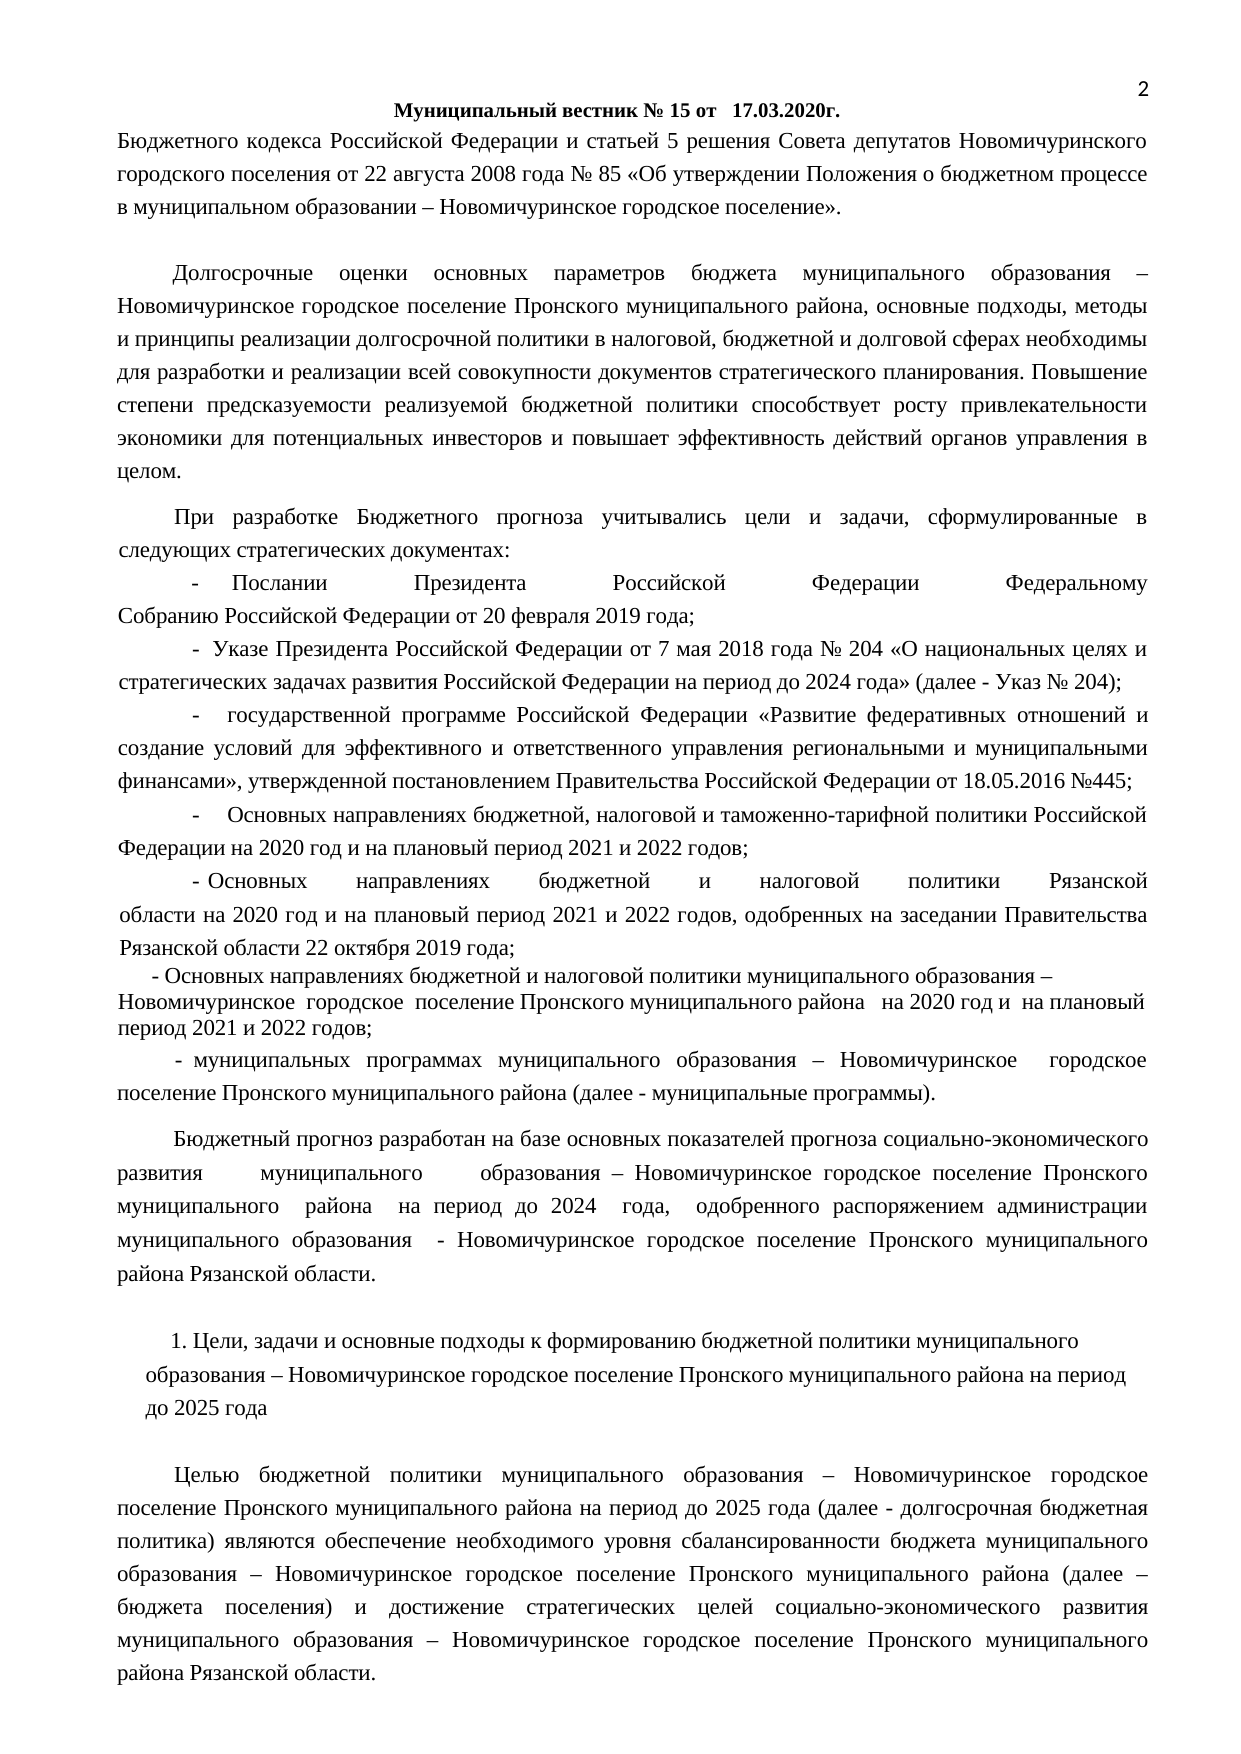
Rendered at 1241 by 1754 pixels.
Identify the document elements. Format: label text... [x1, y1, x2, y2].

text - Указе Президента Российской Федерации от 7 мая 2018 года № 204 «О национальных целях и стратегических задачах развития Российской Федерации на период до 2024 года» (далее - Указ № 204); [118, 630, 1148, 696]
text Бюджетный прогноз разработан на базе основных показателей прогноза социально-экономического развития муниципального образования – Новомичуринское городское поселение Пронского муниципального района на период до 2024 года, одобренного распоряжением администрации муниципального образования - Новомичуринское городское поселение Пронского муниципального района Рязанской области. [117, 1119, 1149, 1288]
text Целью бюджетной политики муниципального образования – Новомичуринское городское поселение Пронского муниципального района на период до 2025 года (далее - долгосрочная бюджетная политика) являются обеспечение необходимого уровня сбалансированности бюджета муниципального образования – Новомичуринское городское поселение Пронского муниципального района (далее – бюджета поселения) и достижение стратегических целей социально-экономического развития муниципального образования – Новомичуринское городское поселение Пронского муниципального района Рязанской области. [117, 1456, 1149, 1687]
text 1. Цели, задачи и основные подходы к формированию бюджетной политики муниципального образования – Новомичуринское городское поселение Пронского муниципального района на период до 2025 года [145, 1321, 1149, 1422]
list Основных направлениях бюджетной, налоговой и таможенно-тарифной политики Российской Федерации на 2020 год и на плановый период 2021 и 2022 годов; [118, 796, 1148, 862]
list государственной программе Российской Федерации «Развитие федеративных отношений и создание условий для эффективного и ответственного управления региональными и муниципальными финансами», утвержденной постановлением Правительства Российской Федерации от 18.05.2016 №445; [118, 696, 1149, 795]
text Долгосрочные оценки основных параметров бюджета муниципального образования – Новомичуринское городское поселение Пронского муниципального района, основные подходы, методы и принципы реализации долгосрочной политики в налоговой, бюджетной и долговой сферах необходимы для разработки и реализации всей совокупности документов стратегического планирования. Повышение степени предсказуемости реализуемой бюджетной политики способствует росту привлекательности экономики для потенциальных инвесторов и повышает эффективность действий органов управления в целом. [117, 254, 1148, 485]
text При разработке Бюджетного прогноза учитывались цели и задачи, сформулированные в следующих стратегических документах: [118, 498, 1148, 564]
text - Послании Президента Российской Федерации Федеральному Собранию Российской Федерации от 20 февраля 2019 года; [118, 564, 1148, 630]
text - Основных направлениях бюджетной и налоговой политики муниципального образования – Новомичуринское городское поселение Пронского муниципального района на 2020 год и на плановый период 2021 и 2022 годов; [118, 962, 1149, 1041]
text - Основных направлениях бюджетной и налоговой политики Рязанской области на 2020 год и на плановый период 2021 и 2022 годов, одобренных на заседании Правительства Рязанской области 22 октября 2019 года; [119, 863, 1148, 962]
text - муниципальных программах муниципального образования – Новомичуринское городское поселение Пронского муниципального района (далее - муниципальные программы). [117, 1041, 1148, 1107]
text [117, 122, 1148, 221]
